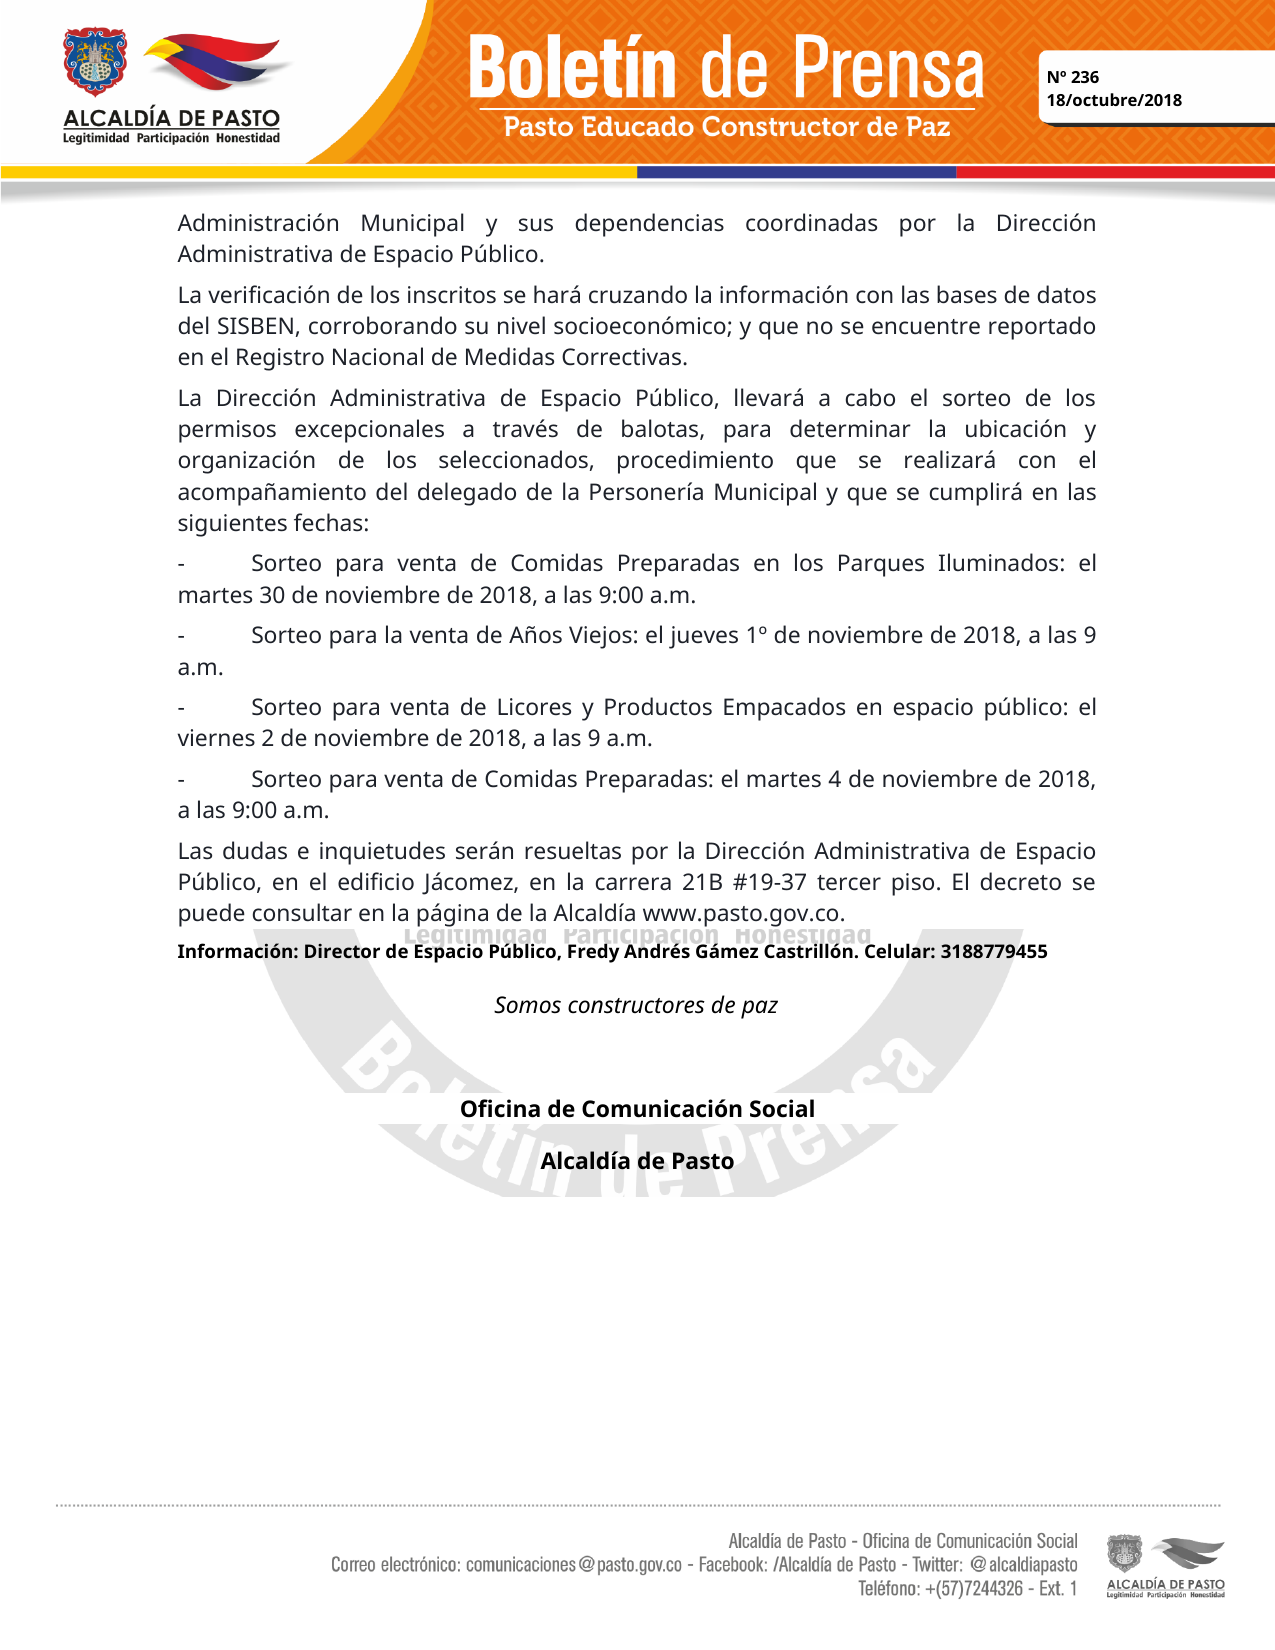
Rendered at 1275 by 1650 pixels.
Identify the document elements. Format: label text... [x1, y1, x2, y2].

text - Sorteo para venta de Licores y Productos Empacados en espacio público: el viernes 2 de noviembre de 2018, a las 9 a.m. [177, 691, 1098, 754]
text Alcaldía de Pasto [177, 1145, 1098, 1177]
text Somos constructores de paz [177, 989, 1098, 1020]
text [177, 207, 1098, 269]
text Información: Director de Espacio Público, Fredy Andrés Gámez Castrillón. Celular: 3188779455 [177, 938, 1098, 963]
text - Sorteo para venta de Comidas Preparadas en los Parques Iluminados: el martes 30 de noviembre de 2018, a las 9:00 a.m. [177, 547, 1098, 610]
text - Sorteo para venta de Comidas Preparadas: el martes 4 de noviembre de 2018, a las 9:00 a.m. [177, 763, 1098, 826]
picture [0, 0, 1275, 1645]
text La Dirección Administrativa de Espacio Público, llevará a cabo el sorteo de los permisos excepcionales a través de balotas, para determinar la ubicación y organización de los seleccionados, procedimiento que se realizará con el acompañamiento del delegado de la Personería Municipal y que se cumplirá en las siguientes fechas: [177, 382, 1098, 538]
text - Sorteo para la venta de Años Viejos: el jueves 1º de noviembre de 2018, a las 9 a.m. [177, 619, 1098, 682]
text La verificación de los inscritos se hará cruzando la información con las bases de datos del SISBEN, corroborando su nivel socioeconómico; y que no se encuentre reportado en el Registro Nacional de Medidas Correctivas. [177, 279, 1098, 372]
text Las dudas e inquietudes serán resueltas por la Dirección Administrativa de Espacio Público, en el edificio Jácomez, en la carrera 21B #19-37 tercer piso. El decreto se puede consultar en la página de la Alcaldía www.pasto.gov.co. [177, 835, 1098, 929]
text Oficina de Comunicación Social [177, 1093, 1098, 1124]
